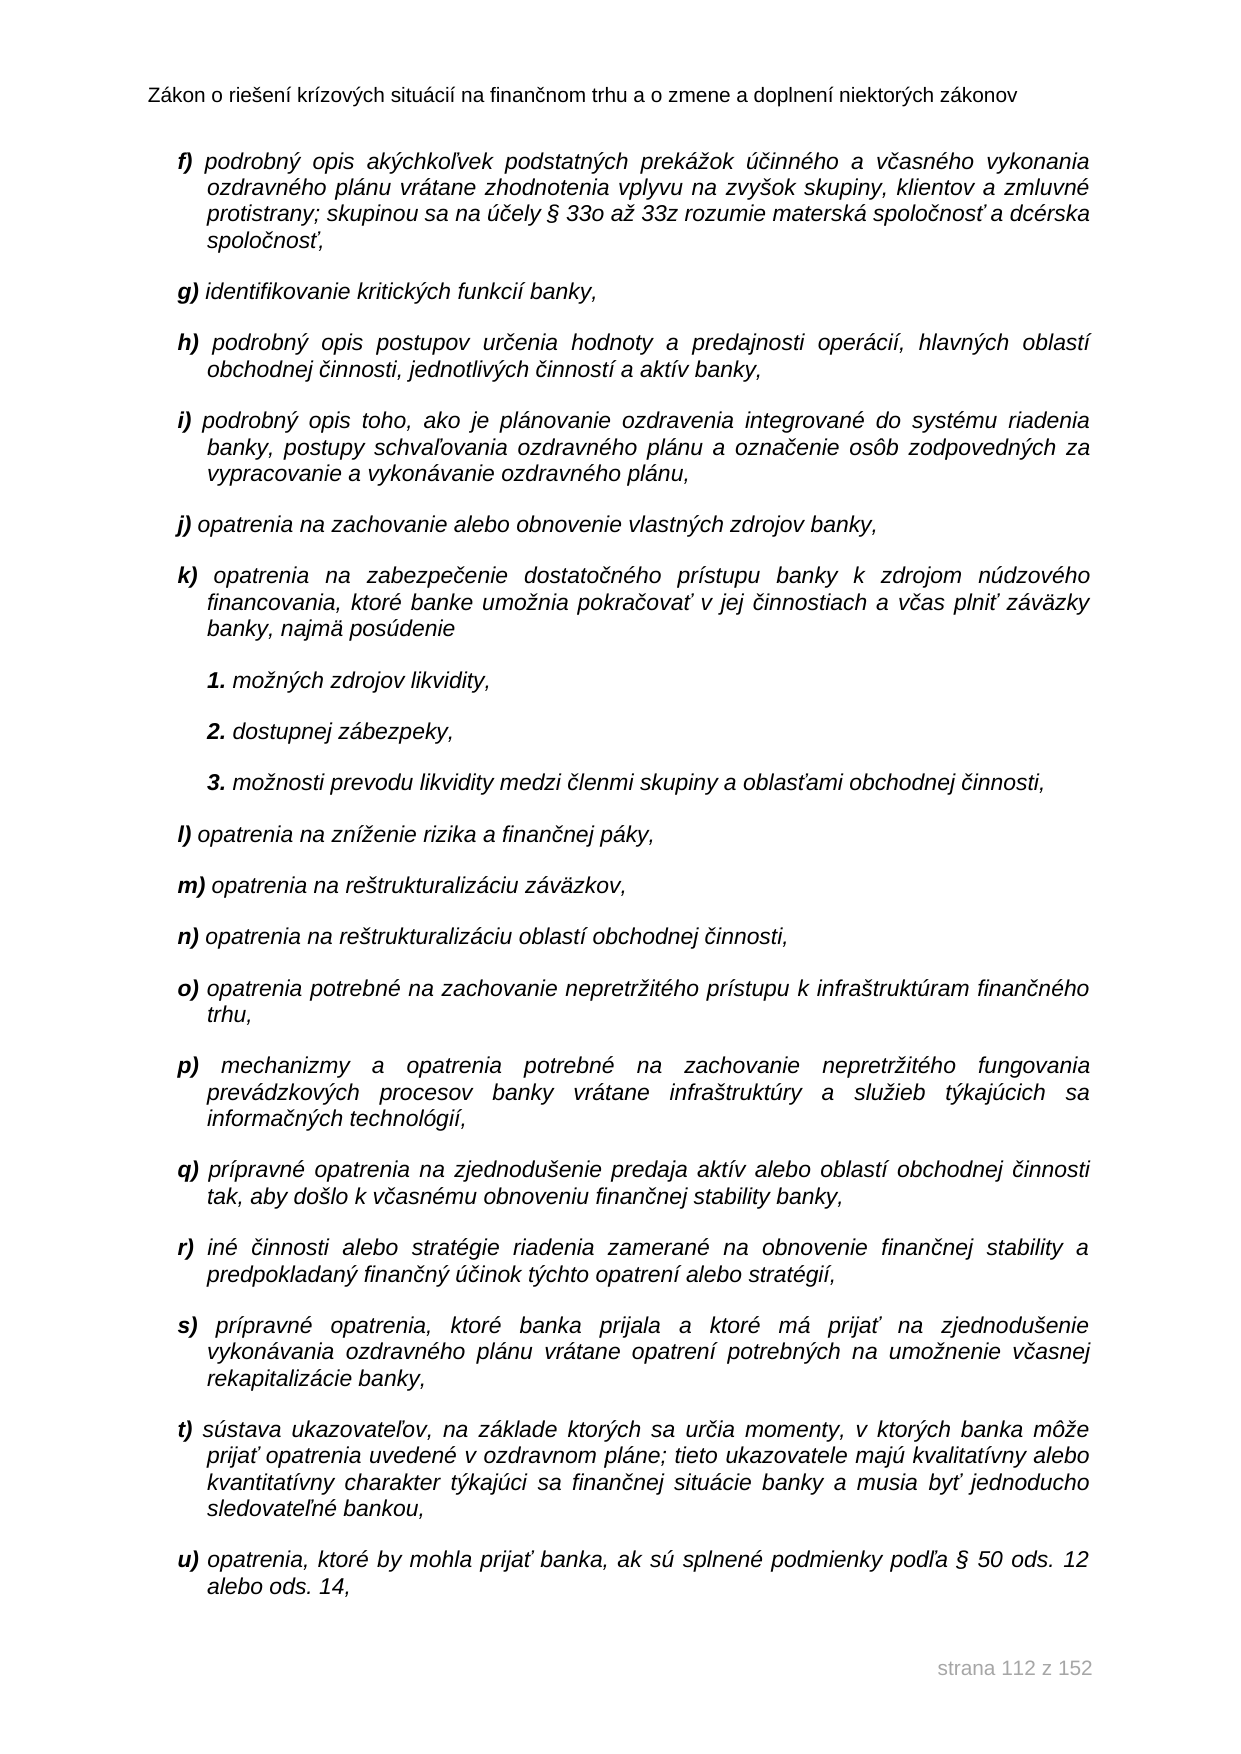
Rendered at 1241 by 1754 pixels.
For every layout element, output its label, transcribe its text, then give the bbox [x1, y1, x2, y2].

text h) podrobný opis postupov určenia hodnoty a predajnosti operácií, hlavných oblastí obchodnej činnosti, jednotlivých činností a aktív banky, [177, 329, 1093, 382]
text 1. možných zdrojov likvidity, [207, 667, 1093, 693]
text f) podrobný opis akýchkoľvek podstatných prekážok účinného a včasného vykonania ozdravného plánu vrátane zhodnotenia vplyvu na zvyšok skupiny, klientov a zmluvné protistrany; skupinou sa na účely § 33o až 33z rozumie materská spoločnosť a dcérska spoločnosť, [177, 148, 1093, 253]
text s) prípravné opatrenia, ktoré banka prijala a ktoré má prijať na zjednodušenie vykonávania ozdravného plánu vrátane opatrení potrebných na umožnenie včasnej rekapitalizácie banky, [177, 1312, 1093, 1391]
text m) opatrenia na reštrukturalizáciu záväzkov, [177, 872, 1093, 898]
text i) podrobný opis toho, ako je plánovanie ozdravenia integrované do systému riadenia banky, postupy schvaľovania ozdravného plánu a označenie osôb zodpovedných za vypracovanie a vykonávanie ozdravného plánu, [177, 407, 1093, 486]
text n) opatrenia na reštrukturalizáciu oblastí obchodnej činnosti, [177, 923, 1093, 950]
text r) iné činnosti alebo stratégie riadenia zamerané na obnovenie finančnej stability a predpokladaný finančný účinok týchto opatrení alebo stratégií, [177, 1234, 1093, 1287]
text 2. dostupnej zábezpeky, [207, 718, 1093, 744]
text u) opatrenia, ktoré by mohla prijať banka, ak sú splnené podmienky podľa § 50 ods. 12 alebo ods. 14, [177, 1546, 1093, 1599]
text o) opatrenia potrebné na zachovanie nepretržitého prístupu k infraštruktúram finančného trhu, [177, 975, 1093, 1027]
text t) sústava ukazovateľov, na základe ktorých sa určia momenty, v ktorých banka môže prijať opatrenia uvedené v ozdravnom pláne; tieto ukazovatele majú kvalitatívny alebo kvantitatívny charakter týkajúci sa finančnej situácie banky a musia byť jednoducho sledovateľné bankou, [177, 1416, 1093, 1521]
text p) mechanizmy a opatrenia potrebné na zachovanie nepretržitého fungovania prevádzkových procesov banky vrátane infraštruktúry a služieb týkajúcich sa informačných technológií, [177, 1052, 1093, 1131]
text l) opatrenia na zníženie rizika a finančnej páky, [177, 821, 1093, 847]
text j) opatrenia na zachovanie alebo obnovenie vlastných zdrojov banky, [177, 511, 1093, 537]
text q) prípravné opatrenia na zjednodušenie predaja aktív alebo oblastí obchodnej činnosti tak, aby došlo k včasnému obnoveniu finančnej stability banky, [177, 1156, 1093, 1209]
text k) opatrenia na zabezpečenie dostatočného prístupu banky k zdrojom núdzového financovania, ktoré banke umožnia pokračovať v jej činnostiach a včas plniť záväzky banky, najmä posúdenie [177, 562, 1093, 642]
text g) identifikovanie kritických funkcií banky, [177, 278, 1093, 304]
text 3. možnosti prevodu likvidity medzi členmi skupiny a oblasťami obchodnej činnosti, [207, 769, 1093, 796]
